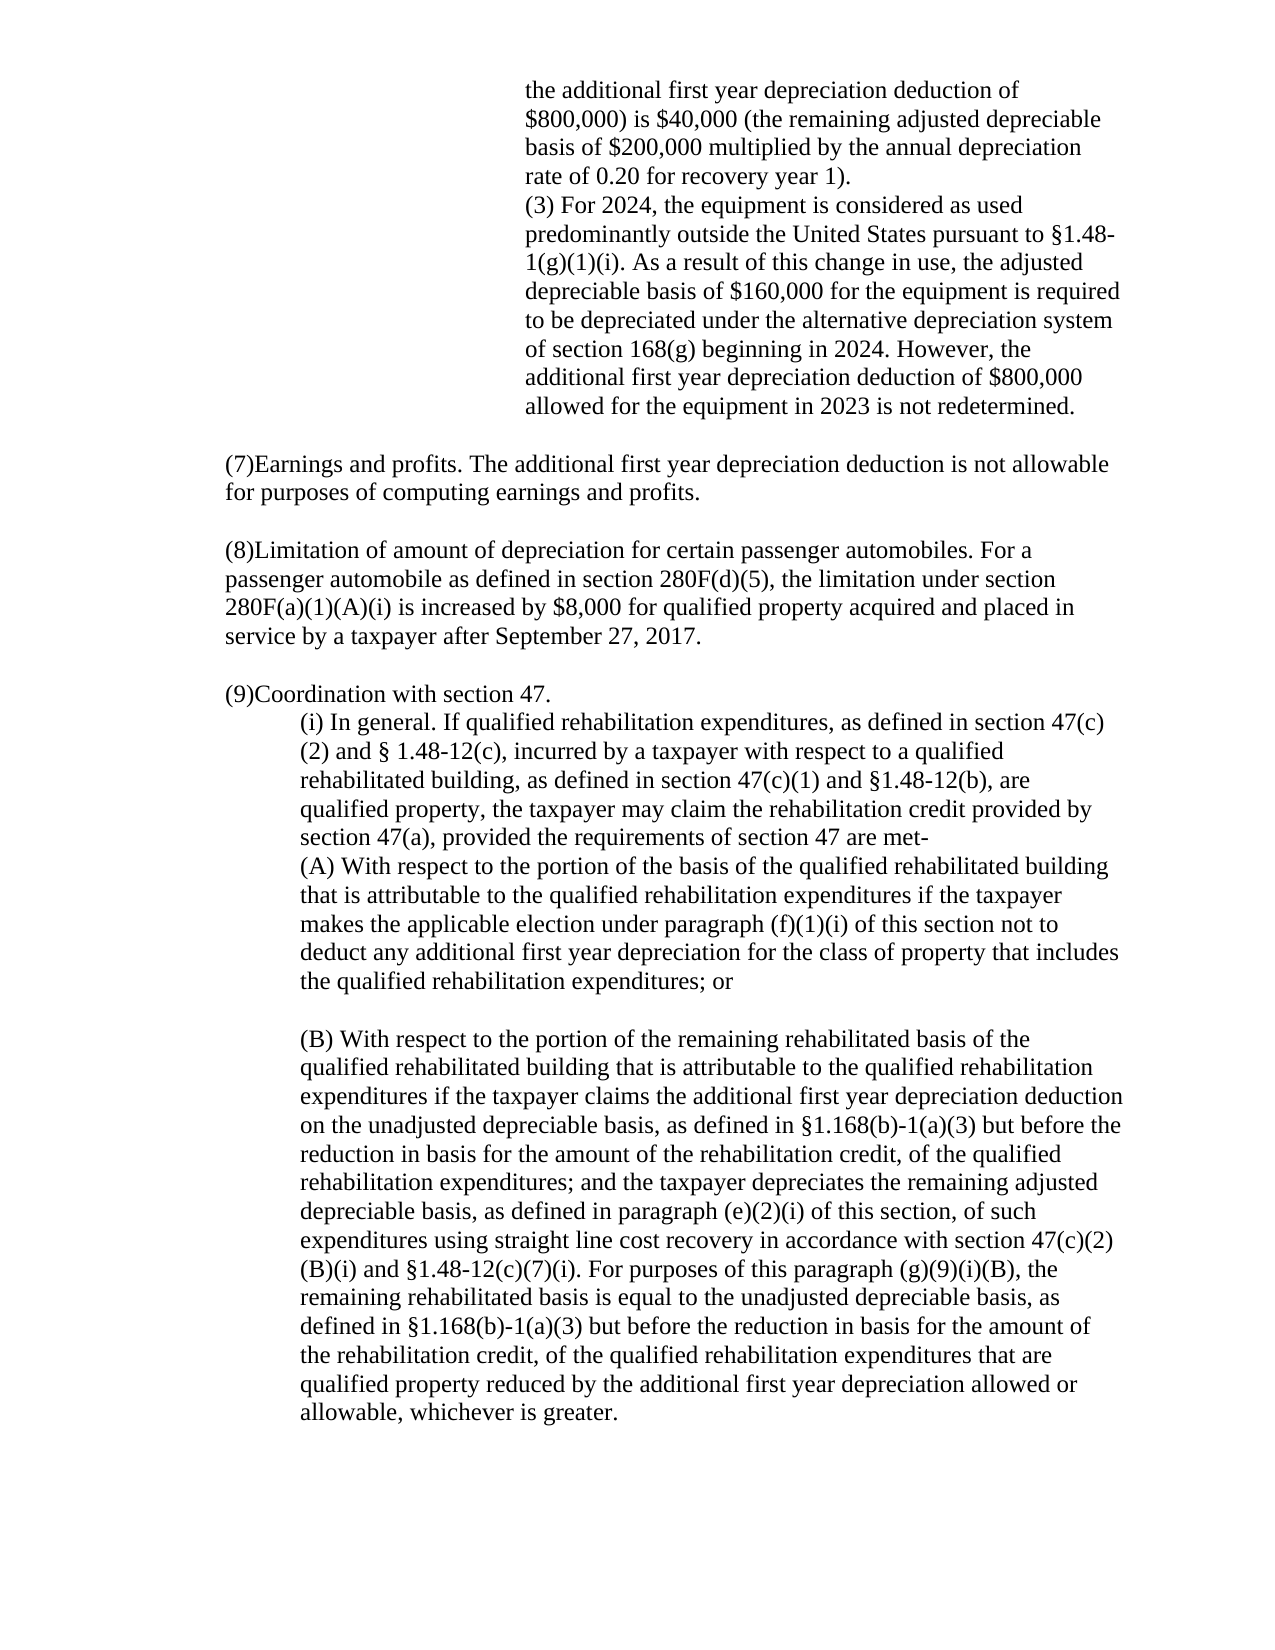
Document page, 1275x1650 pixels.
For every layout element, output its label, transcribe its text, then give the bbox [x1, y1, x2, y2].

text (8)Limitation of amount of depreciation for certain passenger automobiles. For a passenger automobile as defined in section 280F(d)(5), the limitation under section 280F(a)(1)(A)(i) is increased by $8,000 for qualified property acquired and placed in service by a taxpayer after September 27, 2017. [225, 535, 1125, 650]
text (B) With respect to the portion of the remaining rehabilitated basis of the qualified rehabilitated building that is attributable to the qualified rehabilitation expenditures if the taxpayer claims the additional first year depreciation deduction on the unadjusted depreciable basis, as defined in §1.168(b)-1(a)(3) but before the reduction in basis for the amount of the rehabilitation credit, of the qualified rehabilitation expenditures; and the taxpayer depreciates the remaining adjusted depreciable basis, as defined in paragraph (e)(2)(i) of this section, of such expenditures using straight line cost recovery in accordance with section 47(c)(2)(B)(i) and §1.48-12(c)(7)(i). For purposes of this paragraph (g)(9)(i)(B), the remaining rehabilitated basis is equal to the unadjusted depreciable basis, as defined in §1.168(b)-1(a)(3) but before the reduction in basis for the amount of the rehabilitation credit, of the qualified rehabilitation expenditures that are qualified property reduced by the additional first year depreciation allowed or allowable, whichever is greater. [300, 1024, 1125, 1426]
text (3) For 2024, the equipment is considered as used predominantly outside the United States pursuant to §1.48-1(g)(1)(i). As a result of this change in use, the adjusted depreciable basis of $160,000 for the equipment is required to be depreciated under the alternative depreciation system of section 168(g) beginning in 2024. However, the additional first year depreciation deduction of $800,000 allowed for the equipment in 2023 is not redetermined. [525, 190, 1125, 420]
text (i) In general. If qualified rehabilitation expenditures, as defined in section 47(c)(2) and § 1.48-12(c), incurred by a taxpayer with respect to a qualified rehabilitated building, as defined in section 47(c)(1) and §1.48-12(b), are qualified property, the taxpayer may claim the rehabilitation credit provided by section 47(a), provided the requirements of section 47 are met- [300, 707, 1125, 851]
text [525, 75, 1125, 190]
text (9)Coordination with section 47. [225, 679, 1125, 707]
text (7)Earnings and profits. The additional first year depreciation deduction is not allowable for purposes of computing earnings and profits. [225, 449, 1125, 506]
text (A) With respect to the portion of the basis of the qualified rehabilitated building that is attributable to the qualified rehabilitation expenditures if the taxpayer makes the applicable election under paragraph (f)(1)(i) of this section not to deduct any additional first year depreciation for the class of property that includes the qualified rehabilitation expenditures; or [300, 851, 1125, 995]
